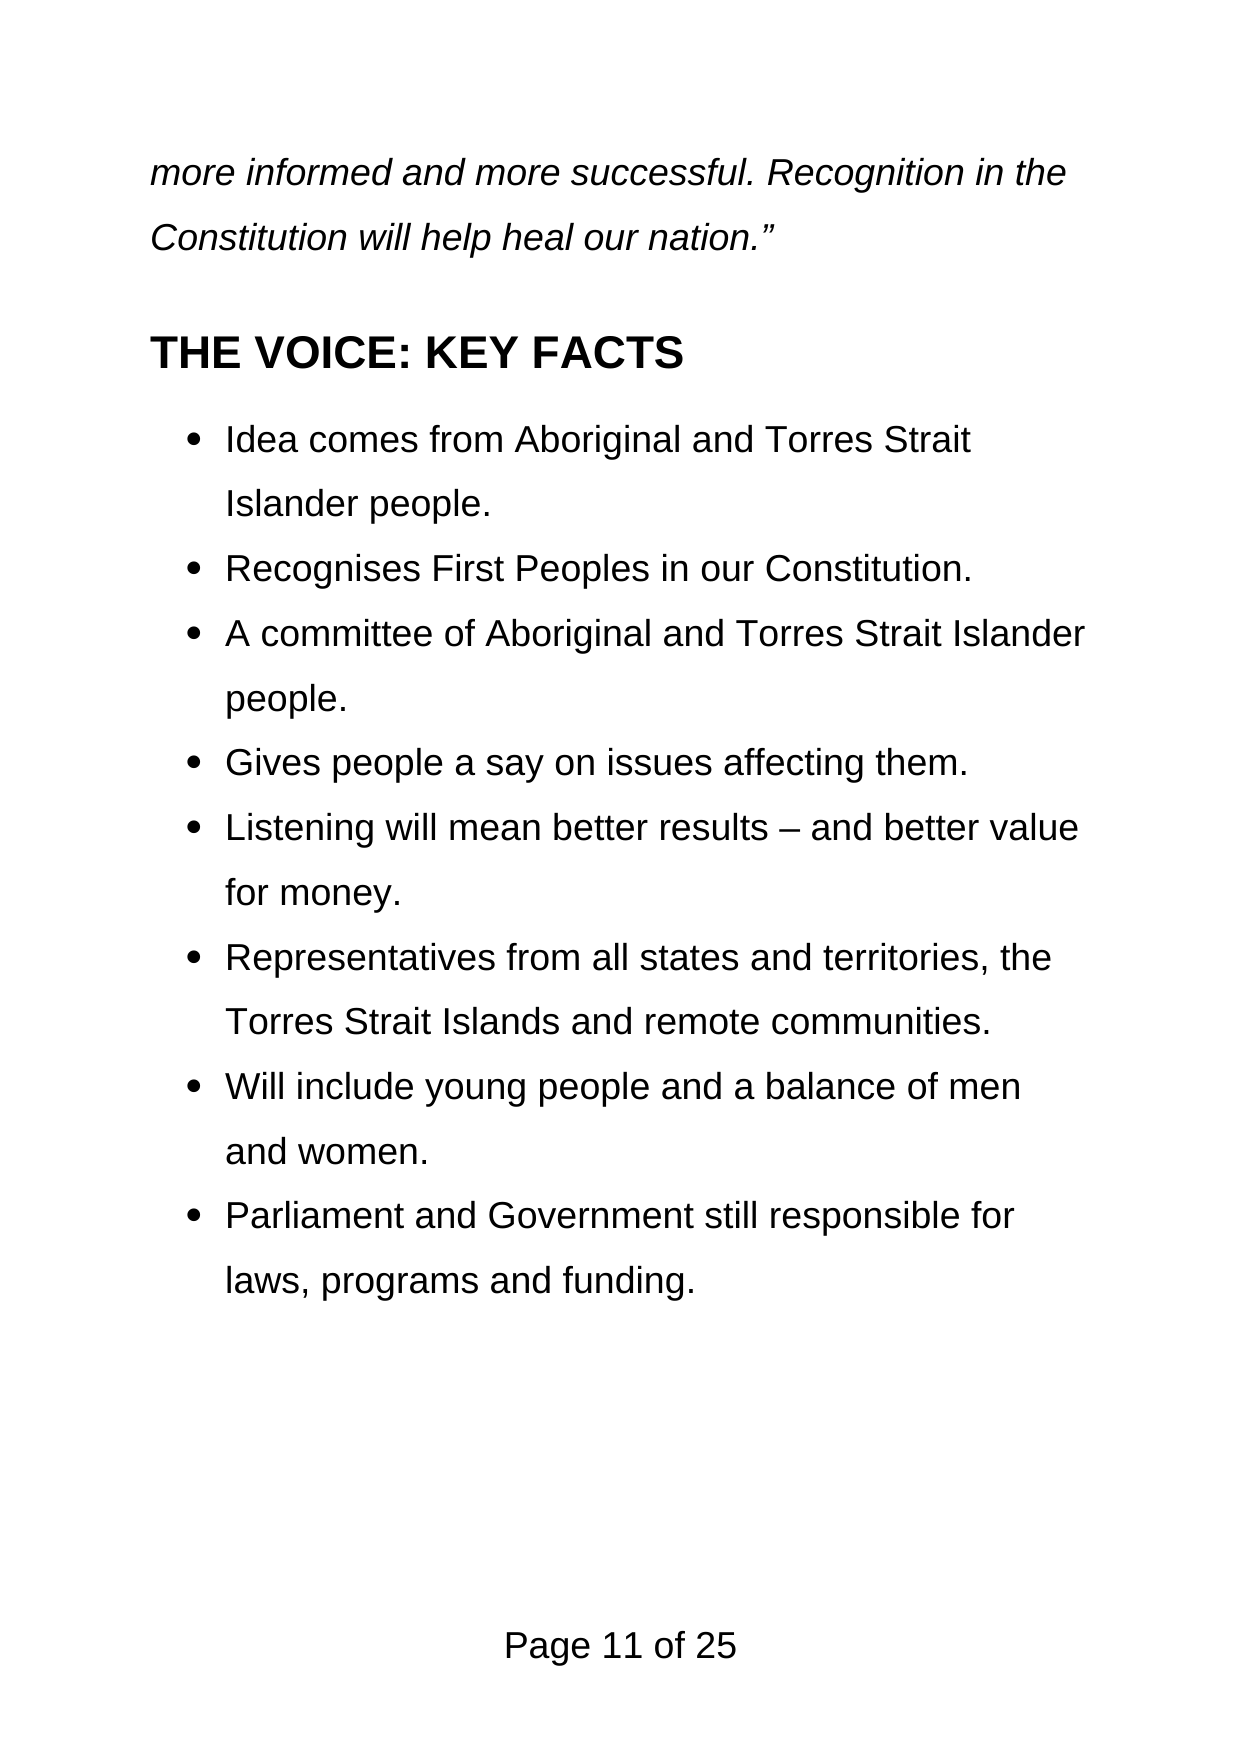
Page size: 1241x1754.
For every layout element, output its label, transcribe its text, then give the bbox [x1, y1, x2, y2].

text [150, 150, 1090, 258]
subtitle THE VOICE: KEY FACTS [150, 325, 1090, 378]
text A committee of Aboriginal and Torres Strait Islander people. [187, 611, 1090, 719]
text Listening will mean better results – and better value for money. [187, 805, 1090, 913]
text Will include young people and a balance of men and women. [187, 1064, 1090, 1172]
text Representatives from all states and territories, the Torres Strait Islands and remote communities. [187, 935, 1090, 1043]
text Idea comes from Aboriginal and Torres Strait Islander people. [187, 417, 1090, 525]
text Recognises First Peoples in our Constitution. [187, 546, 1090, 589]
text Gives people a say on issues affecting them. [187, 741, 1090, 784]
text Parliament and Government still responsible for laws, programs and funding. [187, 1194, 1090, 1302]
